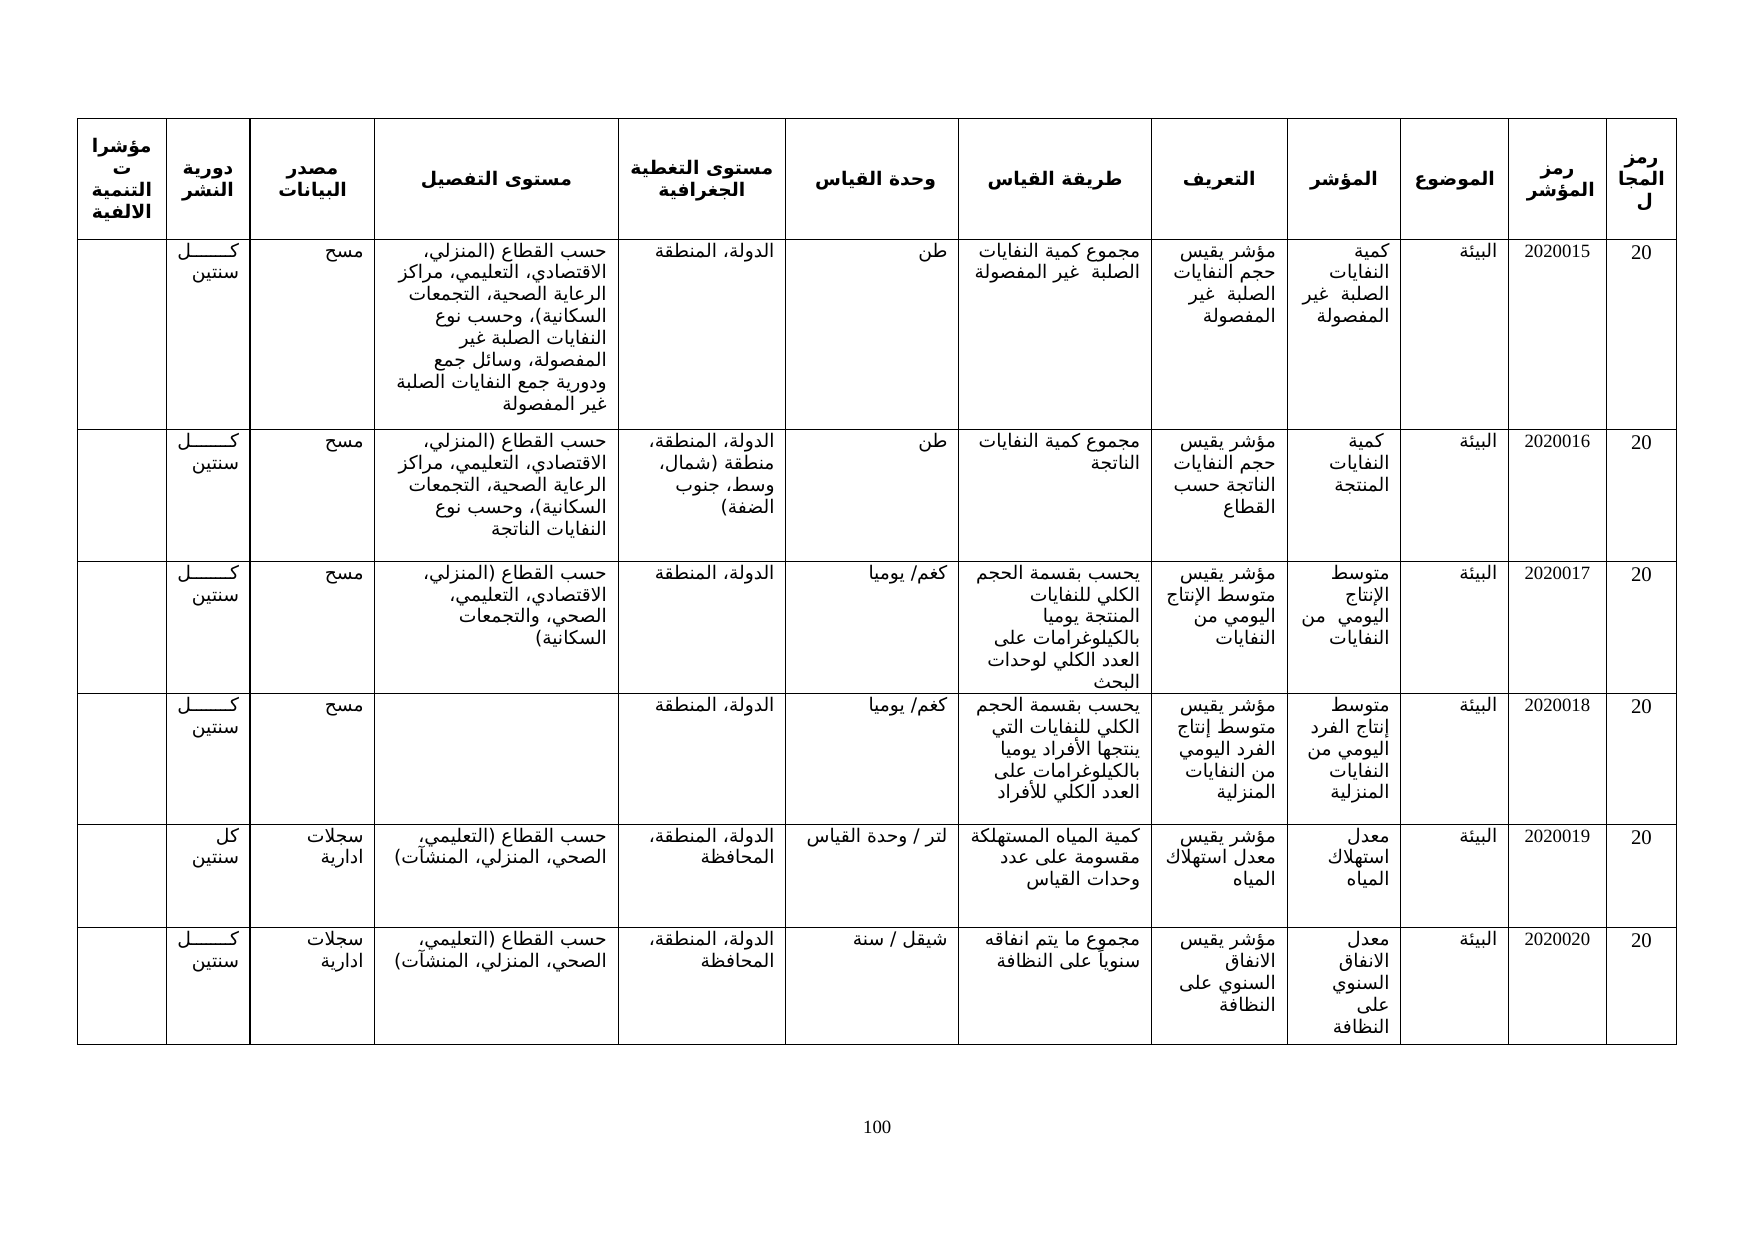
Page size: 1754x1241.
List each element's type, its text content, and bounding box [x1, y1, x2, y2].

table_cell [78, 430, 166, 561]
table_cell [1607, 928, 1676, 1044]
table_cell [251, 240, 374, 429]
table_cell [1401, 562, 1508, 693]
table_header وحدة القياس [786, 119, 958, 238]
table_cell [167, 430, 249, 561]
table_header رمز المؤشر [1509, 119, 1606, 238]
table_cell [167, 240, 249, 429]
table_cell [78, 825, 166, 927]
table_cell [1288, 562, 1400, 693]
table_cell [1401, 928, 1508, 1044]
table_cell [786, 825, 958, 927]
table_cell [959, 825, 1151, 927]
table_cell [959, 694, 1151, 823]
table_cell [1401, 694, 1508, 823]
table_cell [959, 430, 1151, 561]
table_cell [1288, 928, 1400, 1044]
table_header طريقة القياس [959, 119, 1151, 238]
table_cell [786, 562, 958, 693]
table_header مصدر البيانات [251, 119, 374, 238]
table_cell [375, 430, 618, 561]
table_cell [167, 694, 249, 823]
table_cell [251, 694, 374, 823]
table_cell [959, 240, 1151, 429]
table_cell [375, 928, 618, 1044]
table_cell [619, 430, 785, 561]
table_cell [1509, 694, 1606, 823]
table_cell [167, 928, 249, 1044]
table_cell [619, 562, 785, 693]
table_header الموضوع [1401, 119, 1508, 238]
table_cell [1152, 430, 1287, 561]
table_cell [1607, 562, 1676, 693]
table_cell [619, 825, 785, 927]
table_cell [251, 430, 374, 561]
table_header دورية النشر [167, 119, 249, 238]
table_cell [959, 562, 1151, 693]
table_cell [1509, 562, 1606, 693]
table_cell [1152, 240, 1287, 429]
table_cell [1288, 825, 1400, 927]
table_header التعريف [1152, 119, 1287, 238]
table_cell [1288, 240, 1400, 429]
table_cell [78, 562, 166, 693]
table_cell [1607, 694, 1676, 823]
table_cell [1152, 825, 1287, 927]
table_header مستوى التفصيل [375, 119, 618, 238]
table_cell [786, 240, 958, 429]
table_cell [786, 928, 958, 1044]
table_header المؤشر [1288, 119, 1400, 238]
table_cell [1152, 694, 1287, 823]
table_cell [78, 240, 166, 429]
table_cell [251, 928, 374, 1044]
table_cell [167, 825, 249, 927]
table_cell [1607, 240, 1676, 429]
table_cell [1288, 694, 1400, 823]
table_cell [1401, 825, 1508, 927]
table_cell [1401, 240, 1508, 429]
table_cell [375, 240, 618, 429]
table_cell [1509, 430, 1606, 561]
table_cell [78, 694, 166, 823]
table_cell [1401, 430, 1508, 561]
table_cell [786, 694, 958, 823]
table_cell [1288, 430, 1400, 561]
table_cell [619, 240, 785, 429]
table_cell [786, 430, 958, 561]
table_header مستوى التغطية الجغرافية [619, 119, 785, 238]
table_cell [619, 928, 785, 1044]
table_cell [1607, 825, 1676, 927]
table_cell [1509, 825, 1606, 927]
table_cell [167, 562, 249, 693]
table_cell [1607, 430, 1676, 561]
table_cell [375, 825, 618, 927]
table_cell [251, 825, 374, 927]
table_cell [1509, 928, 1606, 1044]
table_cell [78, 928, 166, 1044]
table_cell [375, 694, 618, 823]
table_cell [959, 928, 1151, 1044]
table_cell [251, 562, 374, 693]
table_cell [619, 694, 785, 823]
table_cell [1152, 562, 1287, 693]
table_header مؤشرات التنمية الالفية [78, 119, 166, 238]
table_header رمز المجال [1607, 119, 1676, 238]
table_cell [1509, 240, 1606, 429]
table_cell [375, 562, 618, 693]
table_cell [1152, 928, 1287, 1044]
